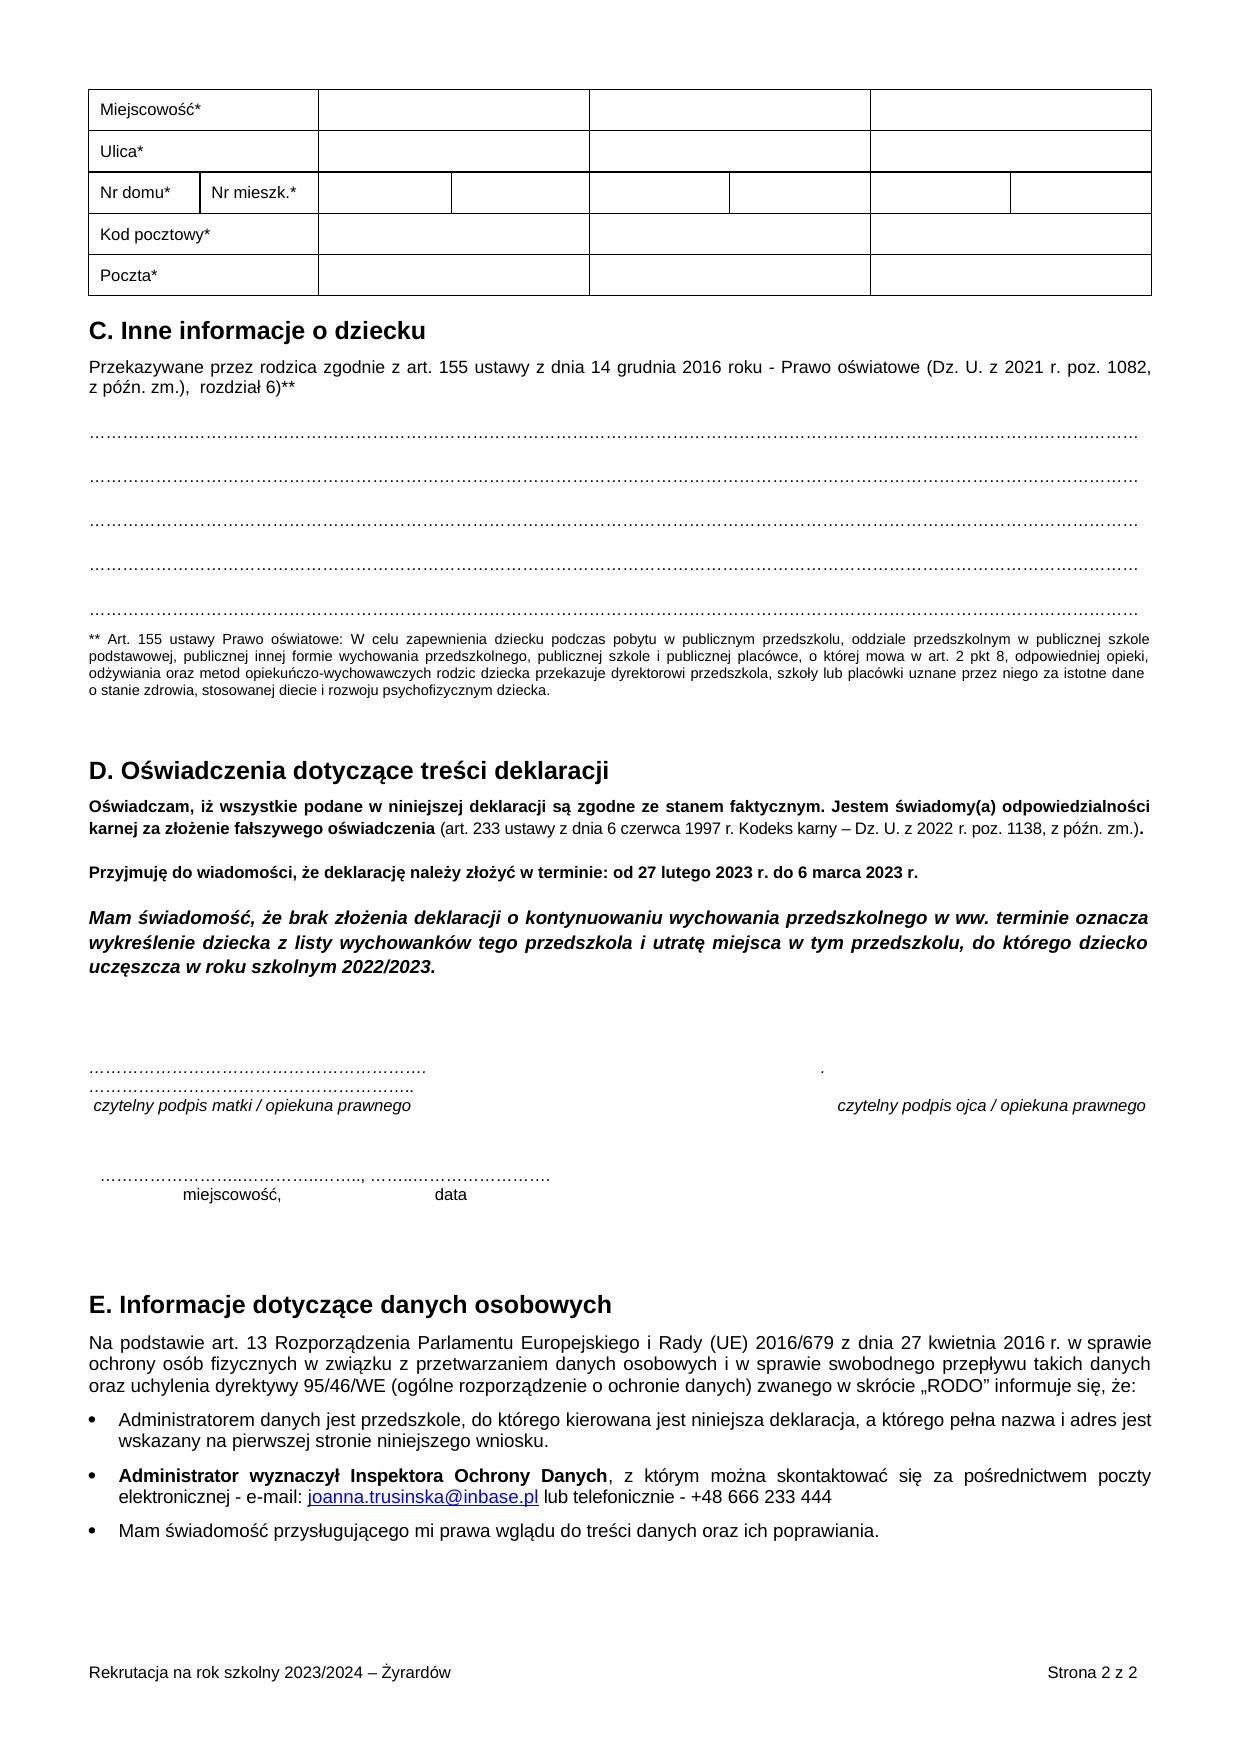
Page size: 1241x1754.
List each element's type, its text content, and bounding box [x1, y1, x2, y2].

table_cell [452, 173, 589, 213]
text ……………………..…………..…….., ……..……………………. [89, 1166, 561, 1185]
text ** Art. 155 ustawy Prawo oświatowe: W celu zapewnienia dziecku podczas pobytu w publicznym przedszkolu, oddziale przedszkolnym w publicznej szkole podstawowej, publicznej innej formie wychowania przedszkolnego, publicznej szkole i publicznej placówce, o której mowa w art. 2 pkt 8, odpowiedniej opieki, odżywiania oraz metod opiekuńczo-wychowawczych rodzic dziecka przekazuje dyrektorowi przedszkola, szkoły lub placówki uznane przez niego za istotne dane o stanie zdrowia, stosowanej diecie i rozwoju psychofizycznym dziecka. [89, 631, 1152, 698]
table_cell [871, 173, 1010, 213]
table_cell [590, 255, 870, 295]
table_cell Ulica* [89, 131, 318, 171]
table_cell [319, 173, 451, 213]
table_cell Kod pocztowy* [89, 214, 318, 254]
text czytelny podpis matki / opiekuna prawnego czytelny podpis ojca / opiekuna prawnego [89, 1096, 1152, 1115]
table_cell Miejscowość* [89, 90, 318, 130]
text Przekazywane przez rodzica zgodnie z art. 155 ustawy z dnia 14 grudnia 2016 roku - Prawo oświatowe (Dz. U. z 2021 r. poz. 1082, z późn. zm.), rozdział 6)** [89, 357, 1152, 398]
table_cell [590, 90, 870, 130]
text E. Informacje dotyczące danych osobowych [89, 1290, 1152, 1319]
table_cell [871, 90, 1151, 130]
table_cell [1011, 173, 1151, 213]
table_cell [319, 90, 589, 130]
table_cell [871, 255, 1151, 295]
text ……………………………………………………………………………………………………………………………………………………………………… [89, 423, 1152, 442]
table_cell Nr domu* [89, 173, 199, 213]
text Oświadczam, iż wszystkie podane w niniejszej deklaracji są zgodne ze stanem faktycznym. Jestem świadomy(a) odpowiedzialności karnej za złożenie fałszywego oświadczenia (art. 233 ustawy z dnia 6 czerwca 1997 r. Kodeks karny – Dz. U. z 2022 r. poz. 1138, z późn. zm.). [89, 797, 1152, 838]
text ……………………………………………………………………………………………………………………………………………………………………… [89, 467, 1152, 486]
text Przyjmuję do wiadomości, że deklarację należy złożyć w terminie: od 27 lutego 2023 r. do 6 marca 2023 r. [89, 863, 1152, 882]
table_cell [590, 131, 870, 171]
text ……………………………………………………………………………………………………………………………………………………………………… [89, 599, 1152, 618]
text ……………………………………………………………………………………………………………………………………………………………………… [89, 511, 1152, 530]
list Mam świadomość przysługującego mi prawa wglądu do treści danych oraz ich poprawiania. [89, 1520, 1152, 1542]
text ……………………………………………………………………………………………………………………………………………………………………… [89, 555, 1152, 574]
table_cell [590, 214, 870, 254]
table_cell [319, 255, 589, 295]
table_cell Poczta* [89, 255, 318, 295]
list Administrator wyznaczył Inspektora Ochrony Danych, z którym można skontaktować się za pośrednictwem poczty elektronicznej - e-mail: joanna.trusinska@inbase.pl lub telefonicznie - +48 666 233 444 [89, 1464, 1152, 1508]
table_cell [871, 131, 1151, 171]
table_cell [319, 214, 589, 254]
list Administratorem danych jest przedszkole, do którego kierowana jest niniejsza deklaracja, a którego pełna nazwa i adres jest wskazany na pierwszej stronie niniejszego wniosku. [89, 1409, 1152, 1452]
text Mam świadomość, że brak złożenia deklaracji o kontynuowaniu wychowania przedszkolnego w ww. terminie oznacza wykreślenie dziecka z listy wychowanków tego przedszkola i utratę miejsca w tym przedszkolu, do którego dziecko uczęszcza w roku szkolnym 2022/2023. [89, 907, 1152, 978]
text D. Oświadczenia dotyczące treści deklaracji [89, 756, 1152, 784]
text miejscowość, data [89, 1185, 561, 1204]
table_cell Nr mieszk.* [201, 173, 318, 213]
text ……………………………………………………. .………………………………………………….. [89, 1058, 1152, 1096]
text Na podstawie art. 13 Rozporządzenia Parlamentu Europejskiego i Rady (UE) 2016/679 z dnia 27 kwietnia 2016 r. w sprawie ochrony osób fizycznych w związku z przetwarzaniem danych osobowych i w sprawie swobodnego przepływu takich danych oraz uchylenia dyrektywy 95/46/WE (ogólne rozporządzenie o ochronie danych) zwanego w skrócie „RODO” informuje się, że: [89, 1331, 1152, 1396]
table_cell [319, 131, 589, 171]
table_cell [730, 173, 870, 213]
table_cell [871, 214, 1151, 254]
text C. Inne informacje o dziecku [89, 316, 1152, 344]
table_cell [590, 173, 729, 213]
